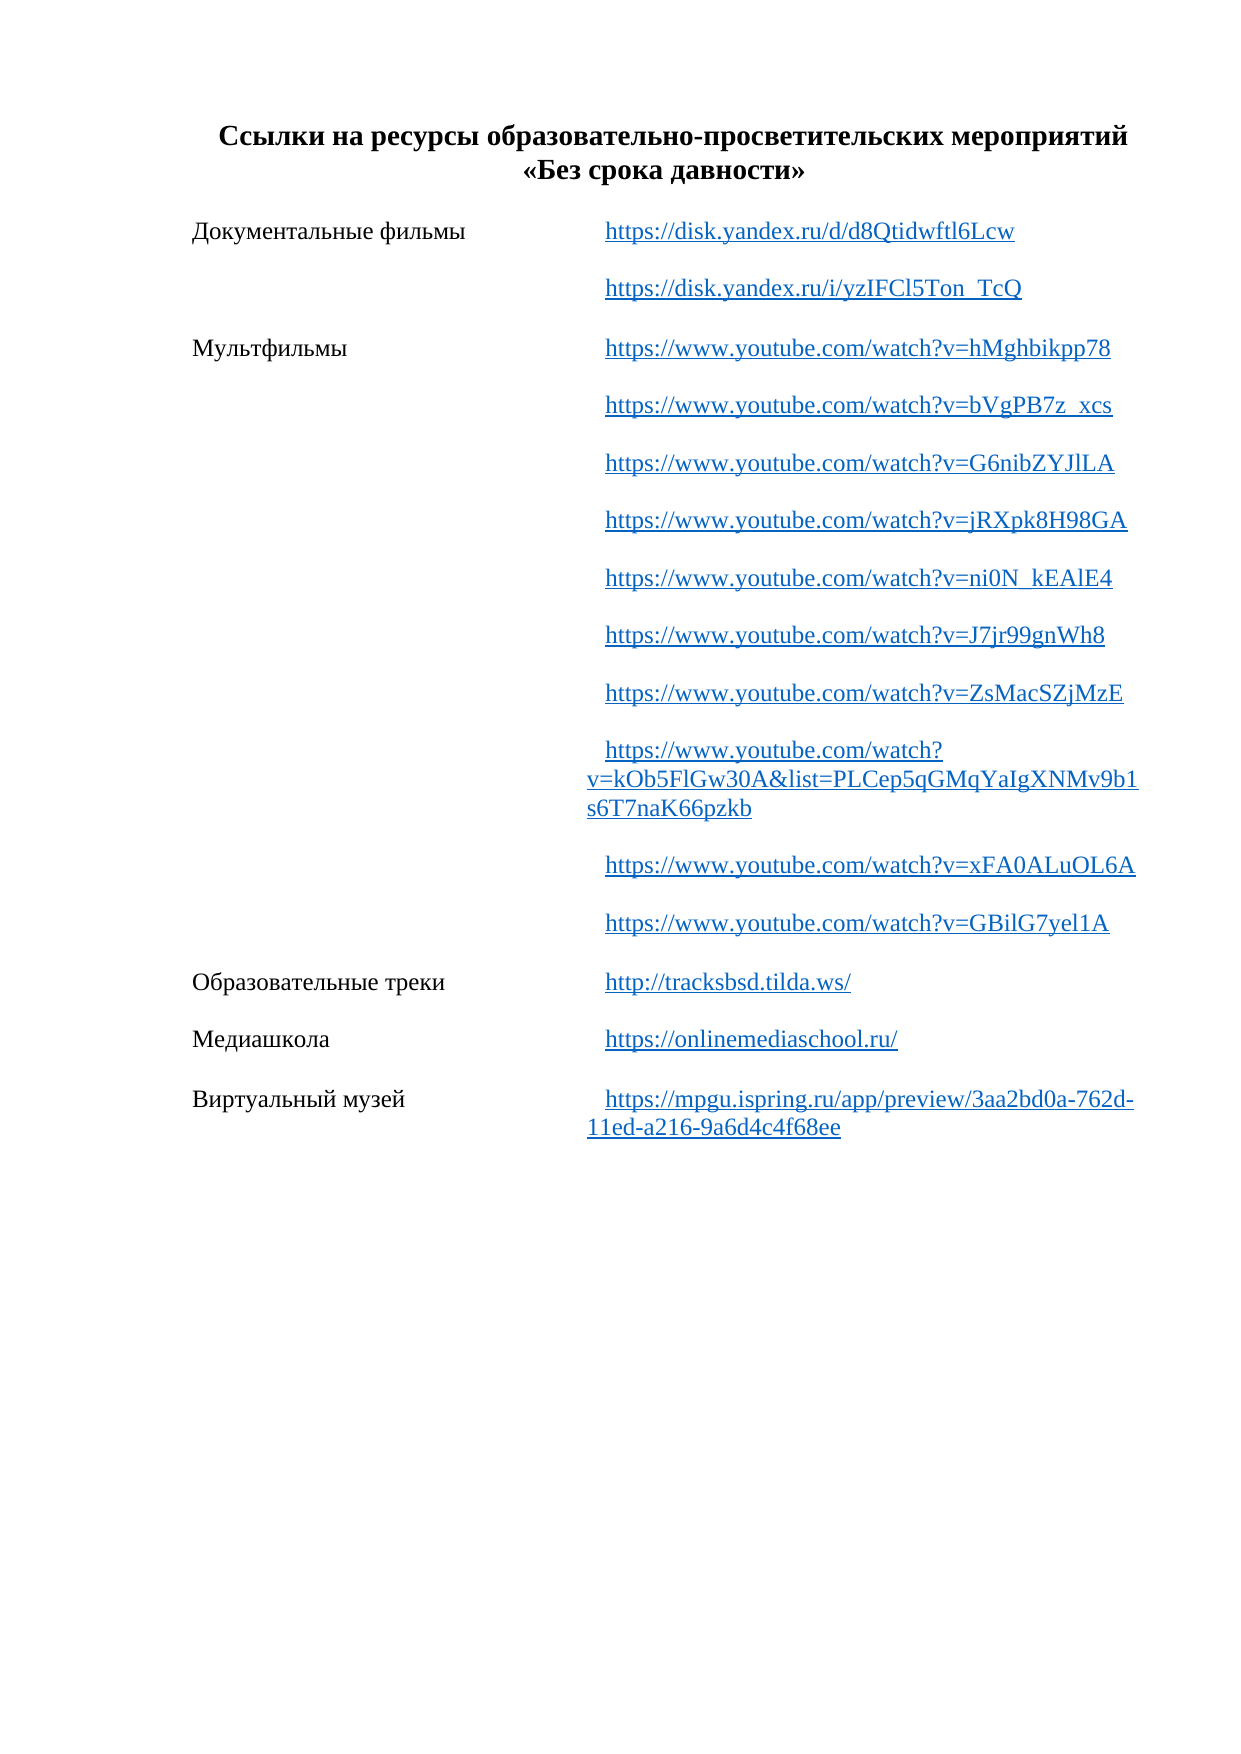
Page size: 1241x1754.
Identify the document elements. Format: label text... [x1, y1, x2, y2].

table_cell https://disk.yandex.ru/d/d8Qtidwftl6Lcw https://disk.yandex.ru/i/yzIFCl5Ton_TcQ [575, 216, 1151, 333]
table_cell https://mpgu.ispring.ru/app/preview/3aa2bd0a-762d-11ed-a216-9a6d4c4f68ee [575, 1084, 1151, 1170]
table_header Ссылки на ресурсы образовательно-просветительских мероприятий «Без срока давности» [177, 118, 1151, 216]
table_cell https://www.youtube.com/watch?v=hMghbikpp78 https://www.youtube.com/watch?v=bVgPB7z_xcs https://www.youtube.com/watch?v=G6nibZYJlLA https://www.youtube.com/watch?v=jRXpk8H98GA https://www.youtube.com/watch?v=ni0N_kEAlE4 https://www.youtube.com/watch?v=J7jr99gnWh8 https://www.youtube.com/watch?v=ZsMacSZjMzE https://www.youtube.com/watch?v=kOb5FlGw30A&list=PLCep5qGMqYaIgXNMv9b1s6T7naK66pzkb https://www.youtube.com/watch?v=xFA0ALuOL6A https://www.youtube.com/watch?v=GBilG7yel1A [575, 333, 1151, 967]
table_cell Образовательные треки [177, 967, 575, 1024]
table_cell Мультфильмы [177, 333, 575, 967]
table_cell Виртуальный музей [177, 1084, 575, 1170]
table_cell https://onlinemediaschool.ru/ [575, 1024, 1151, 1084]
table_cell Медиашкола [177, 1024, 575, 1084]
table_cell Документальные фильмы [177, 216, 575, 333]
table_cell http://tracksbsd.tilda.ws/ [575, 967, 1151, 1024]
